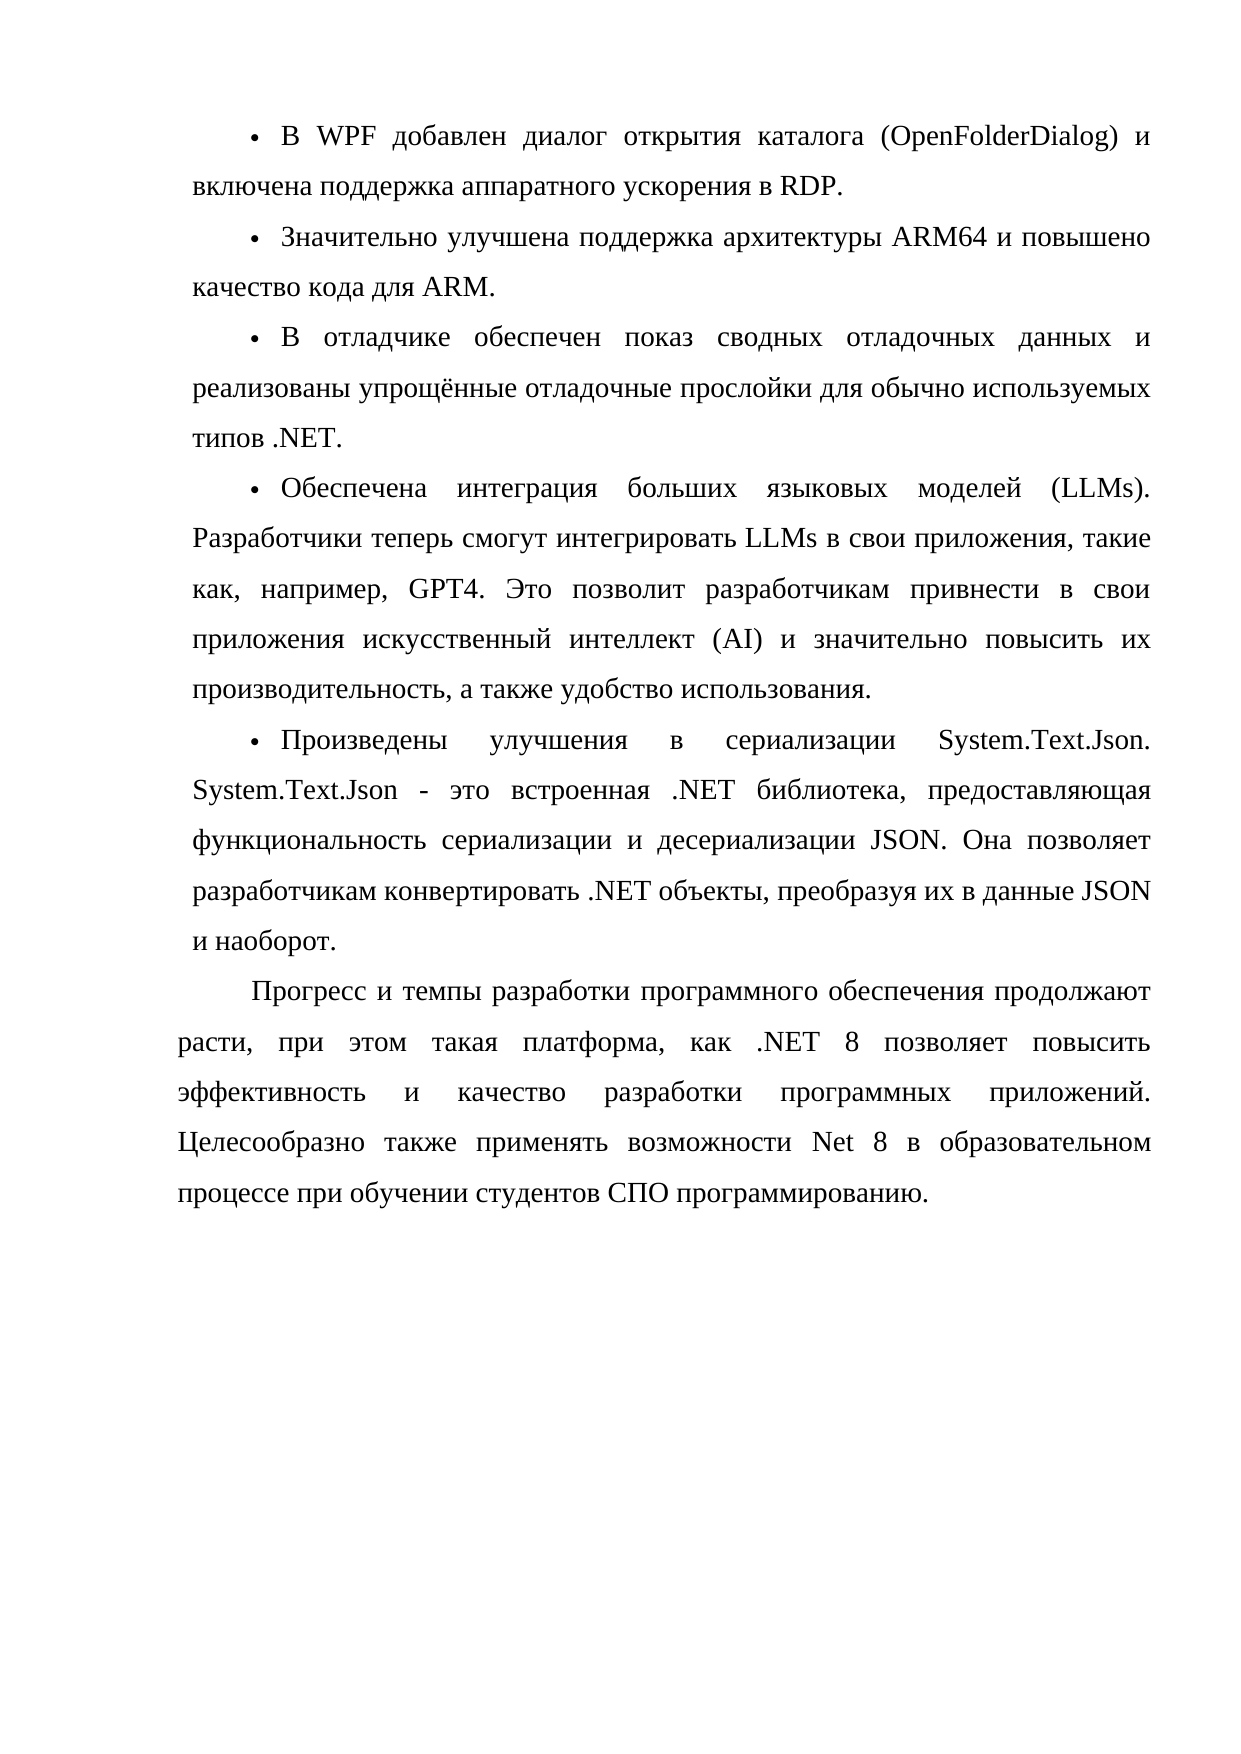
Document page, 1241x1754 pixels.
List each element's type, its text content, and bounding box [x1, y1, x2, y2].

list Обеспечена интеграция больших языковых моделей (LLMs). Разработчики теперь смогут интегрировать LLMs в свои приложения, такие как, например, GPT4. Это позволит разработчикам привнести в свои приложения искусственный интеллект (AI) и значительно повысить их производительность, а также удобство использования. [192, 470, 1152, 705]
list Произведены улучшения в сериализации System.Text.Json. System.Text.Json - это встроенная .NET библиотека, предоставляющая функциональность сериализации и десериализации JSON. Она позволяет разработчикам конвертировать .NET объекты, преобразуя их в данные JSON и наоборот. [192, 722, 1152, 957]
list В WPF добавлен диалог открытия каталога (OpenFolderDialog) и включена поддержка аппаратного ускорения в RDP. [192, 118, 1152, 202]
list Значительно улучшена поддержка архитектуры ARM64 и повышено качество кода для ARM. [192, 219, 1152, 303]
text Прогресс и темпы разработки программного обеспечения продолжают расти, при этом такая платформа, как .NET 8 позволяет повысить эффективность и качество разработки программных приложений. Целесообразно также применять возможности Net 8 в образовательном процессе при обучении студентов СПО программированию. [177, 973, 1152, 1208]
list В отладчике обеспечен показ сводных отладочных данных и реализованы упрощённые отладочные прослойки для обычно используемых типов .NET. [192, 319, 1152, 453]
